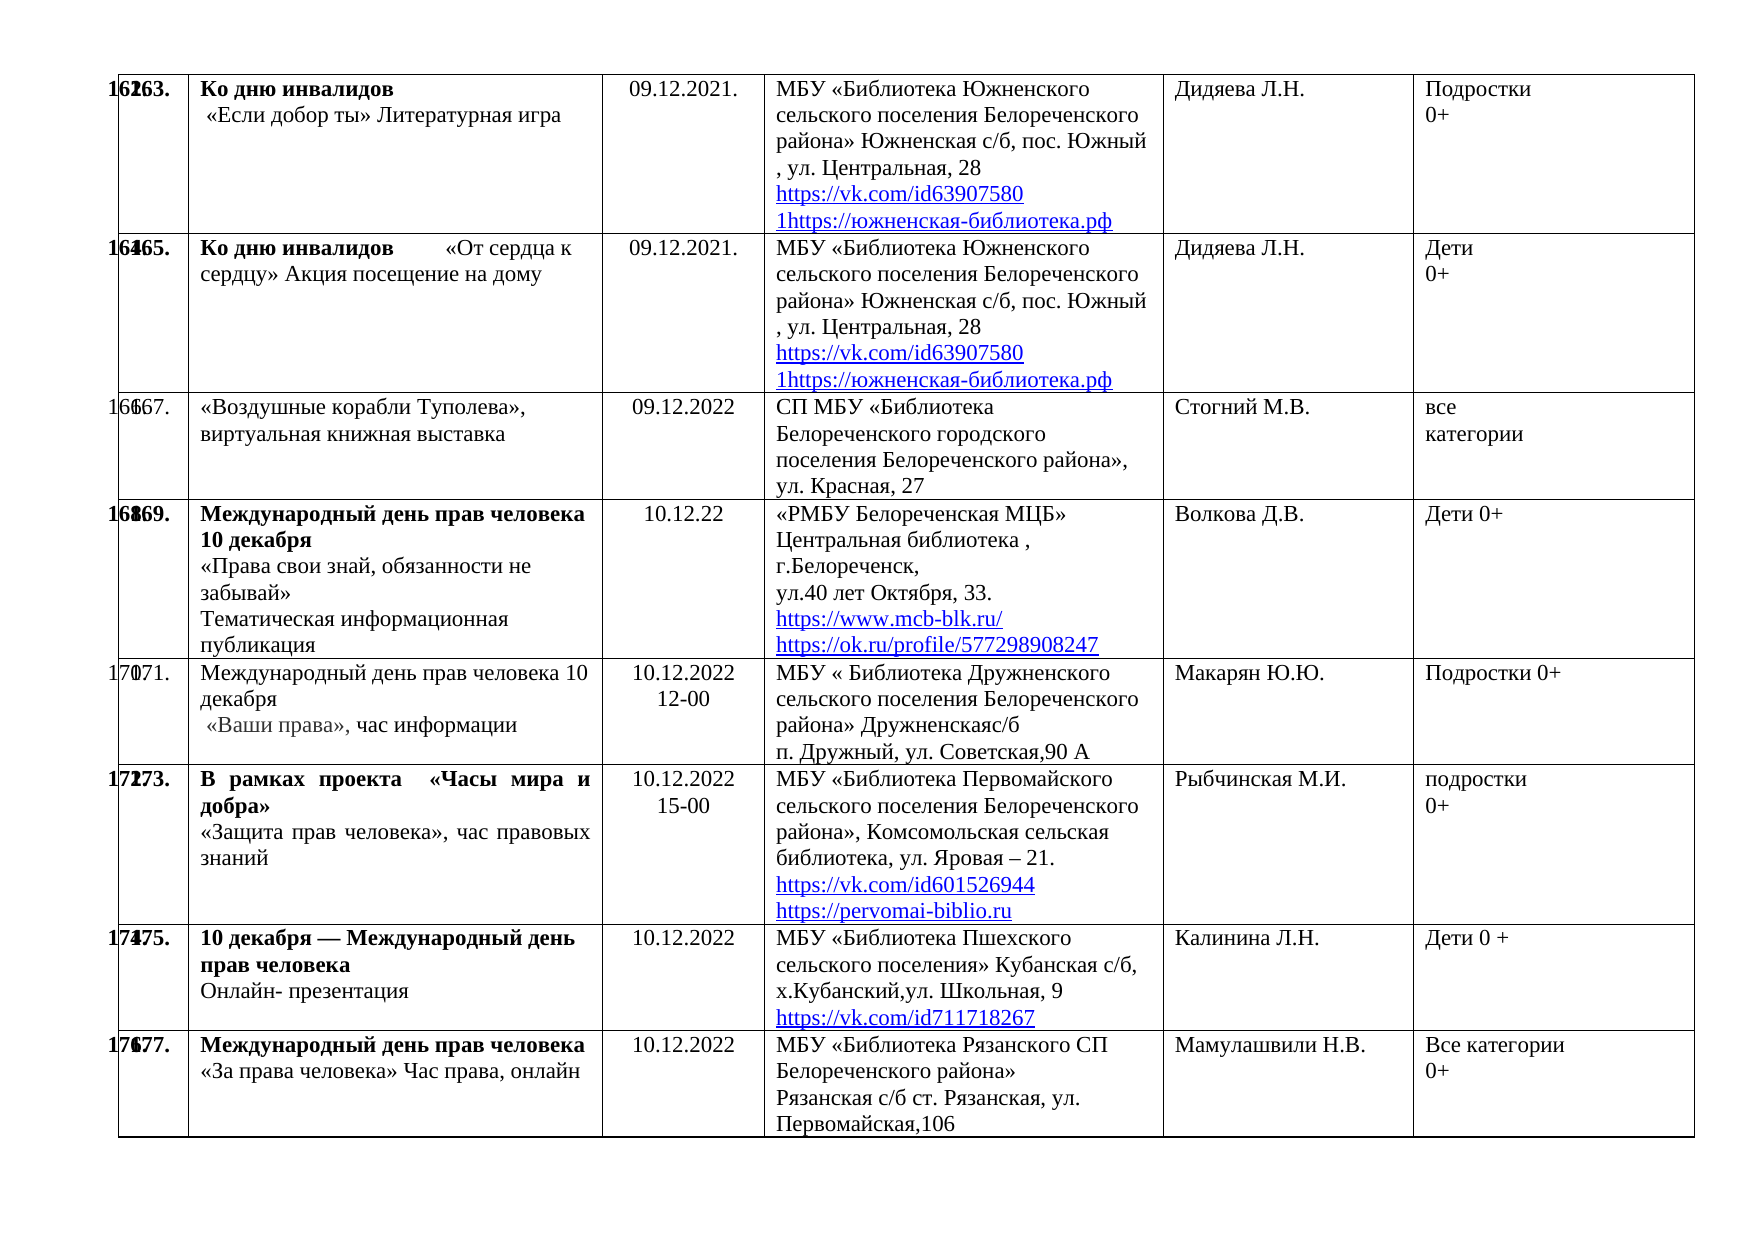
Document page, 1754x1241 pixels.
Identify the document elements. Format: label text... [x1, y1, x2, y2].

table_cell Международный день прав человека 10 декабря «Ваши права», час информации [189, 659, 602, 764]
table_cell 09.12.2022 [603, 393, 764, 499]
table_cell [119, 765, 188, 923]
table_cell Дидяева Л.Н. [1164, 75, 1413, 233]
table_cell Все категории 0+ [1414, 1031, 1694, 1136]
table_cell МБУ « Библиотека Дружненского сельского поселения Белореченского района» Дружненскаяс/б п. Дружный, ул. Советская,90 А [765, 659, 1163, 764]
table_cell подростки 0+ [1414, 765, 1694, 923]
table_cell Дети 0 + [1414, 925, 1694, 1030]
table_cell Рыбчинская М.И. [1164, 765, 1413, 923]
table_cell 10.12.2022 [603, 925, 764, 1030]
table_cell «Воздушные корабли Туполева», виртуальная книжная выставка [189, 393, 602, 499]
table_cell МБУ «Библиотека Пшехского сельского поселения» Кубанская с/б, х.Кубанский,ул. Школьная, 9 https://vk.com/id711718267 [765, 925, 1163, 1030]
table_cell Подростки 0+ [1414, 75, 1694, 233]
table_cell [765, 1031, 1163, 1136]
table_cell В рамках проекта «Часы мира и добра» «Защита прав человека», час правовых знаний [189, 765, 602, 923]
table_cell 10.12.2022 15-00 [603, 765, 764, 923]
table_cell МБУ «Библиотека Первомайского сельского поселения Белореченского района», Комсомольская сельская библиотека, ул. Яровая – 21. https://vk.com/id601526944 https://pervomai-biblio.ru [765, 765, 1163, 923]
table_cell Ко дню инвалидов «От сердца к сердцу» Акция посещение на дому [189, 234, 602, 392]
table_cell 09.12.2021. [603, 75, 764, 233]
table_cell [119, 234, 188, 392]
table_cell «РМБУ Белореченская МЦБ» Центральная библиотека , г.Белореченск, ул.40 лет Октября, 33. https://www.mcb-blk.ru/ https://ok.ru/profile/577298908247 [765, 500, 1163, 658]
table_cell Дети 0+ [1414, 500, 1694, 658]
table_cell Мамулашвили Н.В. [1164, 1031, 1413, 1136]
table_cell Волкова Д.В. [1164, 500, 1413, 658]
table_cell Дети 0+ [1414, 234, 1694, 392]
table_cell все категории [1414, 393, 1694, 499]
table_cell Международный день прав человека 10 декабря «Права свои знай, обязанности не забывай» Тематическая информационная публикация [189, 500, 602, 658]
table_cell [119, 925, 188, 1030]
table_cell Стогний М.В. [1164, 393, 1413, 499]
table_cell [189, 1031, 602, 1136]
table_cell [119, 500, 188, 658]
table_cell Макарян Ю.Ю. [1164, 659, 1413, 764]
table_cell СП МБУ «Библиотека Белореченского городского поселения Белореченского района», ул. Красная, 27 [765, 393, 1163, 499]
table_cell Ко дню инвалидов «Если добор ты» Литературная игра [189, 75, 602, 233]
table_cell 10.12.2022 [603, 1031, 764, 1136]
table_cell Калинина Л.Н. [1164, 925, 1413, 1030]
table_cell 10.12.22 [603, 500, 764, 658]
table_cell 09.12.2021. [603, 234, 764, 392]
table_cell 10.12.2022 12-00 [603, 659, 764, 764]
table_cell [119, 1031, 188, 1136]
table_cell Дидяева Л.Н. [1164, 234, 1413, 392]
table_cell [119, 393, 188, 499]
table_cell Подростки 0+ [1414, 659, 1694, 764]
table_cell 10 декабря — Международный день прав человека Онлайн- презентация [189, 925, 602, 1030]
table_cell [119, 75, 188, 233]
table_cell [119, 659, 188, 764]
